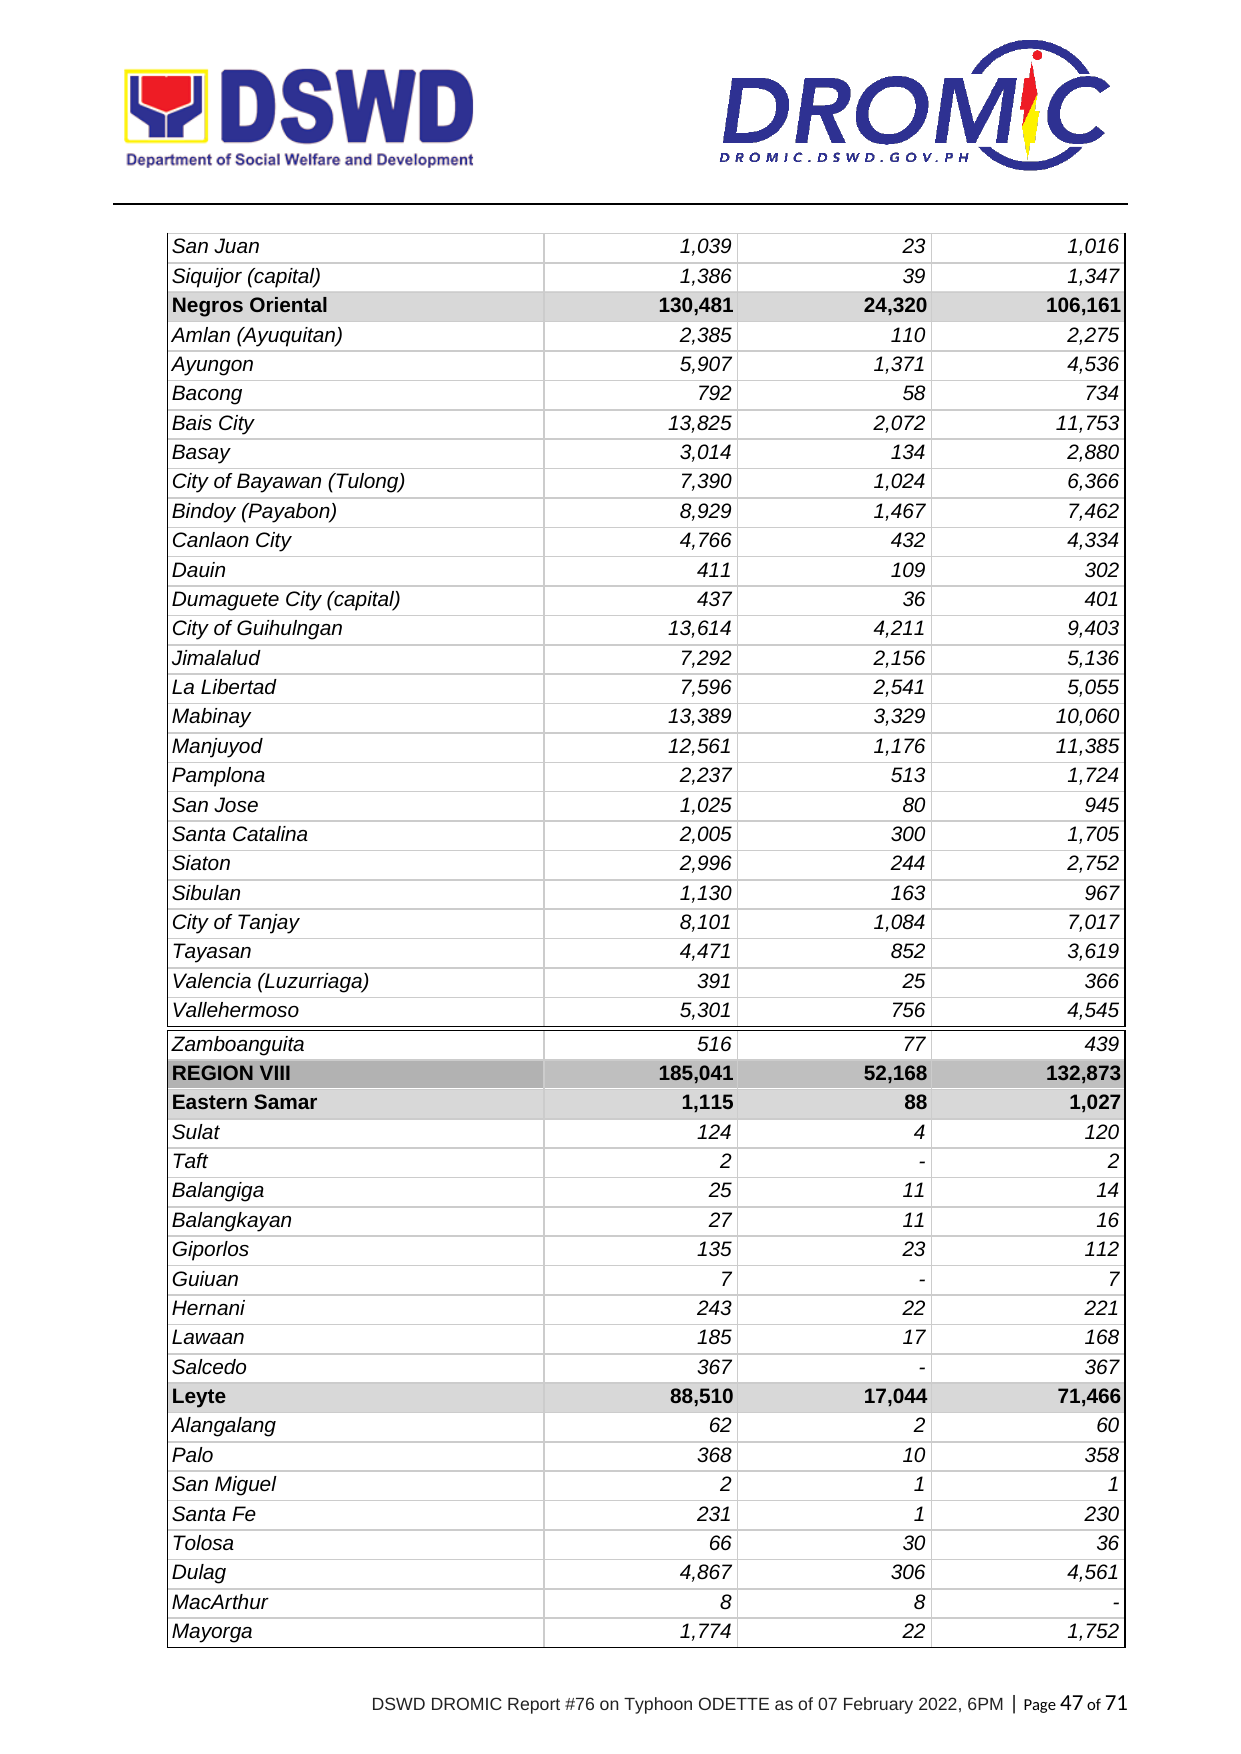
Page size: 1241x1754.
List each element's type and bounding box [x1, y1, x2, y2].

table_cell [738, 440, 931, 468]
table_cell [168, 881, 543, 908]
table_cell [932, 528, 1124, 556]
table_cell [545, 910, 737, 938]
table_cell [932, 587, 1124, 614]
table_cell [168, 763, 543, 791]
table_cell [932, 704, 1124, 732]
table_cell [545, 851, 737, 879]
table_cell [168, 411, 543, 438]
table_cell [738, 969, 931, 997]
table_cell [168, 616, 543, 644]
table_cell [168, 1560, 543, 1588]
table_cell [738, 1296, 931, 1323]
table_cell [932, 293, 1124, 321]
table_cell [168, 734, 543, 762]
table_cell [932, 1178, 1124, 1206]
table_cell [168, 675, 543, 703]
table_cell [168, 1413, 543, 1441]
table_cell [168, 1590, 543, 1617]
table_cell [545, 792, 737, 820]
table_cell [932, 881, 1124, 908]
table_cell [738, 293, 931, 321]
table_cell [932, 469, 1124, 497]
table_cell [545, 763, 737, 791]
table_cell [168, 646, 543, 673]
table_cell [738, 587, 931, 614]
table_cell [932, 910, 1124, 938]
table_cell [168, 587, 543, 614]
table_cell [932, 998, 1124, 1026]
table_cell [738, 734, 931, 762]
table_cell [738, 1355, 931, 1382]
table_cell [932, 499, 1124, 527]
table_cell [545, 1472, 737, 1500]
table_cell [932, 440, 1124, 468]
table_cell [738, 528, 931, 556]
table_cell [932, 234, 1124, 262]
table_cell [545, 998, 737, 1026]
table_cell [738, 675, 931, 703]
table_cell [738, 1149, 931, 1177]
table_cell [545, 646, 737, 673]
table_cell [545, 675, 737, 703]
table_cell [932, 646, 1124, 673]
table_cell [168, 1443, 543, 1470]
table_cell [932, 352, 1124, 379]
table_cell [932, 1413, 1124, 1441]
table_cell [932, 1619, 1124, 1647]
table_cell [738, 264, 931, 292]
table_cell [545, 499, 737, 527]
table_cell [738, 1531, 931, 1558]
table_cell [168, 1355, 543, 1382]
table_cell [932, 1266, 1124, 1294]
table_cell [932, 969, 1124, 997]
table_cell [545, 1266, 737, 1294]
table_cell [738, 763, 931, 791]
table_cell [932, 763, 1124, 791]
picture [676, 39, 1149, 171]
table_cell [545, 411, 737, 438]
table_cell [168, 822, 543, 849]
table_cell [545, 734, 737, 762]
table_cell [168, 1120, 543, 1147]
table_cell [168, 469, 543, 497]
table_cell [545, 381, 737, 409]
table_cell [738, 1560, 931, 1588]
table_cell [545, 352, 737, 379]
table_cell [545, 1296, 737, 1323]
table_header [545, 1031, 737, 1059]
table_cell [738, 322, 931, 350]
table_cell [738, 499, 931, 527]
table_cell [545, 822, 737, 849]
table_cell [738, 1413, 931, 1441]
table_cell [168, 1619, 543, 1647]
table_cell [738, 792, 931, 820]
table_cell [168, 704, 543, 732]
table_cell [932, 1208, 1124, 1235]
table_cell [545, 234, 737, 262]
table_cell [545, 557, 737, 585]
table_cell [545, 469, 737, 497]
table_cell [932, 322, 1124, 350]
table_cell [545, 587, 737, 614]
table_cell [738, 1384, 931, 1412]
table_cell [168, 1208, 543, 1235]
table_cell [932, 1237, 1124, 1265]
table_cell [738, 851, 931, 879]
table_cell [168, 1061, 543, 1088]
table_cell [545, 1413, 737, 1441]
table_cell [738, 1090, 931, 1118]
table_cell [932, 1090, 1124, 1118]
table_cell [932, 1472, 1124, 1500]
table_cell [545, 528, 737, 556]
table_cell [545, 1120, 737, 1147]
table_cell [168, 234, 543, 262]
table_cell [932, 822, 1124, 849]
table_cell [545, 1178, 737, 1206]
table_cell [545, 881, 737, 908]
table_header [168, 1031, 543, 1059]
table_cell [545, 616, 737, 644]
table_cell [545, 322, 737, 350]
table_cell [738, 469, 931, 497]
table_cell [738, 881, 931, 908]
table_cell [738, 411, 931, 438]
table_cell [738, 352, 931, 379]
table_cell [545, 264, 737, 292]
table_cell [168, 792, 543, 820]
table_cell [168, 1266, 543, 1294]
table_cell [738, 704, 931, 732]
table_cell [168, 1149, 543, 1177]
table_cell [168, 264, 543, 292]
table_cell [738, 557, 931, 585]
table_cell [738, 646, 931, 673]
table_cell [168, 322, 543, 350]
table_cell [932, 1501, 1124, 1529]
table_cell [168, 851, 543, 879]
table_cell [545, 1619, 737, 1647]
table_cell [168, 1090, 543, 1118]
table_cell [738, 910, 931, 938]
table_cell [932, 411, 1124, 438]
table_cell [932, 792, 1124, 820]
picture [112, 65, 487, 173]
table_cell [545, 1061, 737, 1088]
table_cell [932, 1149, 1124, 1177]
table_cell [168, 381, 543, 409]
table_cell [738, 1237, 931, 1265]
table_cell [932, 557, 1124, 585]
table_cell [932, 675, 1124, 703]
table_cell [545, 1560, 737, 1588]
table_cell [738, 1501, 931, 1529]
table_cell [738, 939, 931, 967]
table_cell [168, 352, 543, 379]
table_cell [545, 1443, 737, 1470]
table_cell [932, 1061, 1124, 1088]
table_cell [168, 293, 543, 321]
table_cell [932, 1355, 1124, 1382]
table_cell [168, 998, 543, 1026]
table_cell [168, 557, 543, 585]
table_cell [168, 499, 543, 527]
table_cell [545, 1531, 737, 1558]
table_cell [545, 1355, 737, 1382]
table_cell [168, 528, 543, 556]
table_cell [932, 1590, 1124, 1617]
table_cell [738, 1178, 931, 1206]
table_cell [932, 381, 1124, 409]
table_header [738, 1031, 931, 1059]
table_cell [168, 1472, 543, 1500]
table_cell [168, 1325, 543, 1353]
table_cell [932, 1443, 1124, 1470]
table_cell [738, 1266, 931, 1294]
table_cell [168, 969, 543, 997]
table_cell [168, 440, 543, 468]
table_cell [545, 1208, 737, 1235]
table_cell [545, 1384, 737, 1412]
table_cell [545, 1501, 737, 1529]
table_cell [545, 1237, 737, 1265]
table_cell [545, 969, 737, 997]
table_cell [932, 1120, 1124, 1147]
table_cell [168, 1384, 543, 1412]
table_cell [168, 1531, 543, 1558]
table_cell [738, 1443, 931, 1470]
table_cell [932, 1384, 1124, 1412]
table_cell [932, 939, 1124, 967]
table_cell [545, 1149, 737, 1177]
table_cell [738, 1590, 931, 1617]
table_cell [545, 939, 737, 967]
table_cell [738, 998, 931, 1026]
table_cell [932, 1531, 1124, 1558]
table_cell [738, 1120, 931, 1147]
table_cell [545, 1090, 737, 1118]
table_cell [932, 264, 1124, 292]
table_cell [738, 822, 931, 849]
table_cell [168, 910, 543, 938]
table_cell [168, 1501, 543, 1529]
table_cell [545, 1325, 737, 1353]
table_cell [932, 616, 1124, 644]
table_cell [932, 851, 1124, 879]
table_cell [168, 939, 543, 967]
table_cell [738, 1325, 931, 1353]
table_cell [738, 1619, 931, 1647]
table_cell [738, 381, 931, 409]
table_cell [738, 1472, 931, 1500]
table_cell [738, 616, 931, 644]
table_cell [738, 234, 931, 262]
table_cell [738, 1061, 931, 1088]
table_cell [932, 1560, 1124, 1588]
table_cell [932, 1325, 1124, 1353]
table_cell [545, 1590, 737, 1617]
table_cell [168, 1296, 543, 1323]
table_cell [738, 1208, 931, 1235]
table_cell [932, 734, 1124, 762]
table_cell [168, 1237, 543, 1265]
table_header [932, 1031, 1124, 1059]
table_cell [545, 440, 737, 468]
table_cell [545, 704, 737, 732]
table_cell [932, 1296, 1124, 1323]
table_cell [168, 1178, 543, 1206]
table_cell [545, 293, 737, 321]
